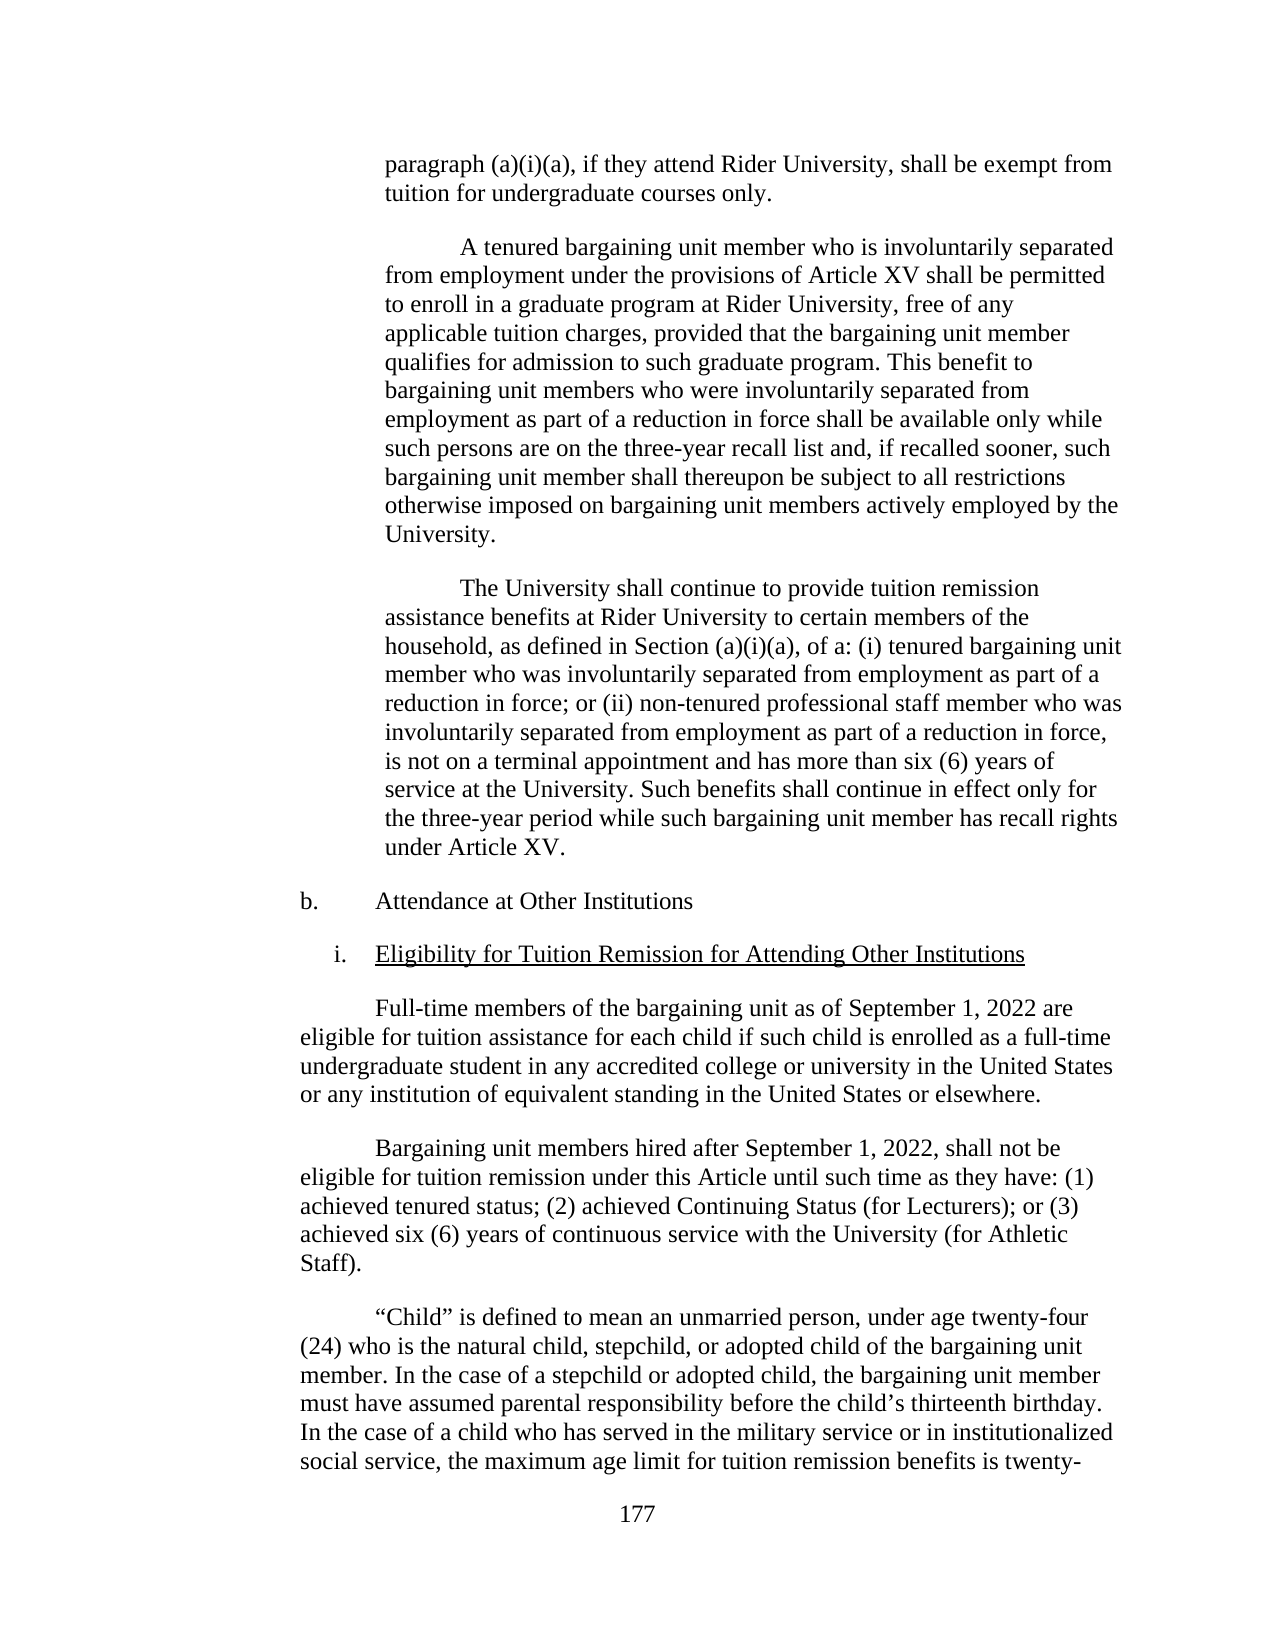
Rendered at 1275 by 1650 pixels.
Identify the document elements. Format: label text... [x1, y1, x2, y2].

list Eligibility for Tuition Remission for Attending Other Institutions [334, 939, 1137, 968]
list Attendance at Other Institutions [300, 886, 1137, 914]
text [300, 1331, 1115, 1475]
text Full-time members of the bargaining unit as of September 1, 2022 are eligible for tuition assistance for each child if such child is enrolled as a full-time undergraduate student in any accredited college or university in the United States or any institution of equivalent standing in the United States or elsewhere. [300, 993, 1124, 1108]
text paragraph (a)(i)(a), if they attend Rider University, shall be exempt from tuition for undergraduate courses only. [384, 149, 1137, 207]
text “Child” is defined to mean an unmarried person, under age twenty-four [375, 1302, 1137, 1331]
text A tenured bargaining unit member who is involuntarily separated from employment under the provisions of Article XV shall be permitted to enroll in a graduate program at Rider University, free of any applicable tuition charges, provided that the bargaining unit member qualifies for admission to such graduate program. This benefit to bargaining unit members who were involuntarily separated from employment as part of a reduction in force shall be available only while such persons are on the three-year recall list and, if recalled sooner, such bargaining unit member shall thereupon be subject to all restrictions otherwise imposed on bargaining unit members actively employed by the University. [384, 232, 1122, 548]
text The University shall continue to provide tuition remission assistance benefits at Rider University to certain members of the household, as defined in Section (a)(i)(a), of a: (i) tenured bargaining unit member who was involuntarily separated from employment as part of a reduction in force; or (ii) non-tenured professional staff member who was involuntarily separated from employment as part of a reduction in force, is not on a terminal appointment and has more than six (6) years of service at the University. Such benefits shall continue in effect only for the three-year period while such bargaining unit member has recall rights under Article XV. [384, 573, 1122, 861]
text Bargaining unit members hired after September 1, 2022, shall not be eligible for tuition remission under this Article until such time as they have: (1) achieved tenured status; (2) achieved Continuing Status (for Lecturers); or (3) achieved six (6) years of continuous service with the University (for Athletic Staff). [300, 1133, 1124, 1277]
